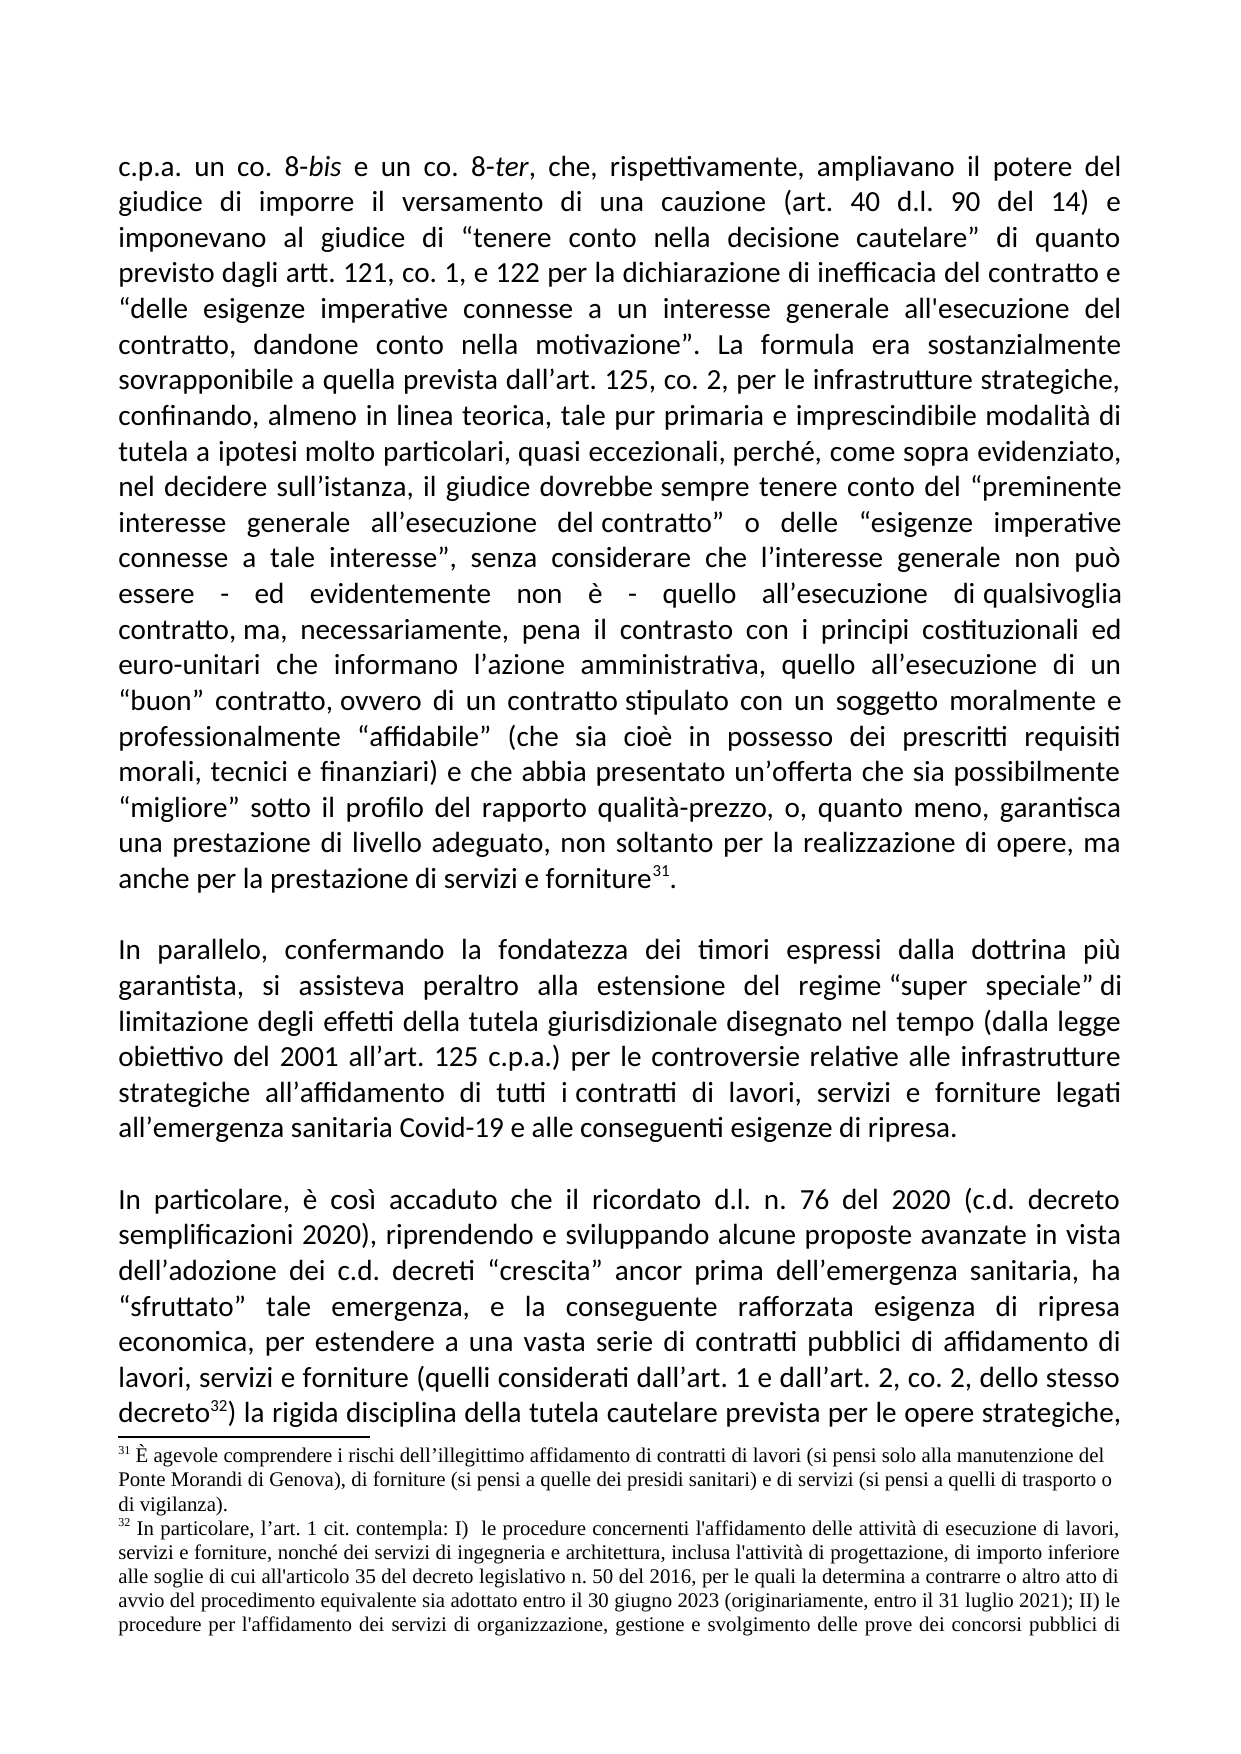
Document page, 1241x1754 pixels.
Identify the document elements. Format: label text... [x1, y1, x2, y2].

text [118, 1181, 1122, 1430]
text In parallelo, confermando la fondatezza dei timori espressi dalla dottrina più garantista, si assisteva peraltro alla estensione del regime “super speciale” di limitazione degli effetti della tutela giurisdizionale disegnato nel tempo (dalla legge obiettivo del 2001 all’art. 125 c.p.a.) per le controversie relative alle infrastrutture strategiche all’affidamento di tutti i contratti di lavori, servizi e forniture legati all’emergenza sanitaria Covid-19 e alle conseguenti esigenze di ripresa. [118, 931, 1122, 1145]
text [118, 148, 1122, 896]
